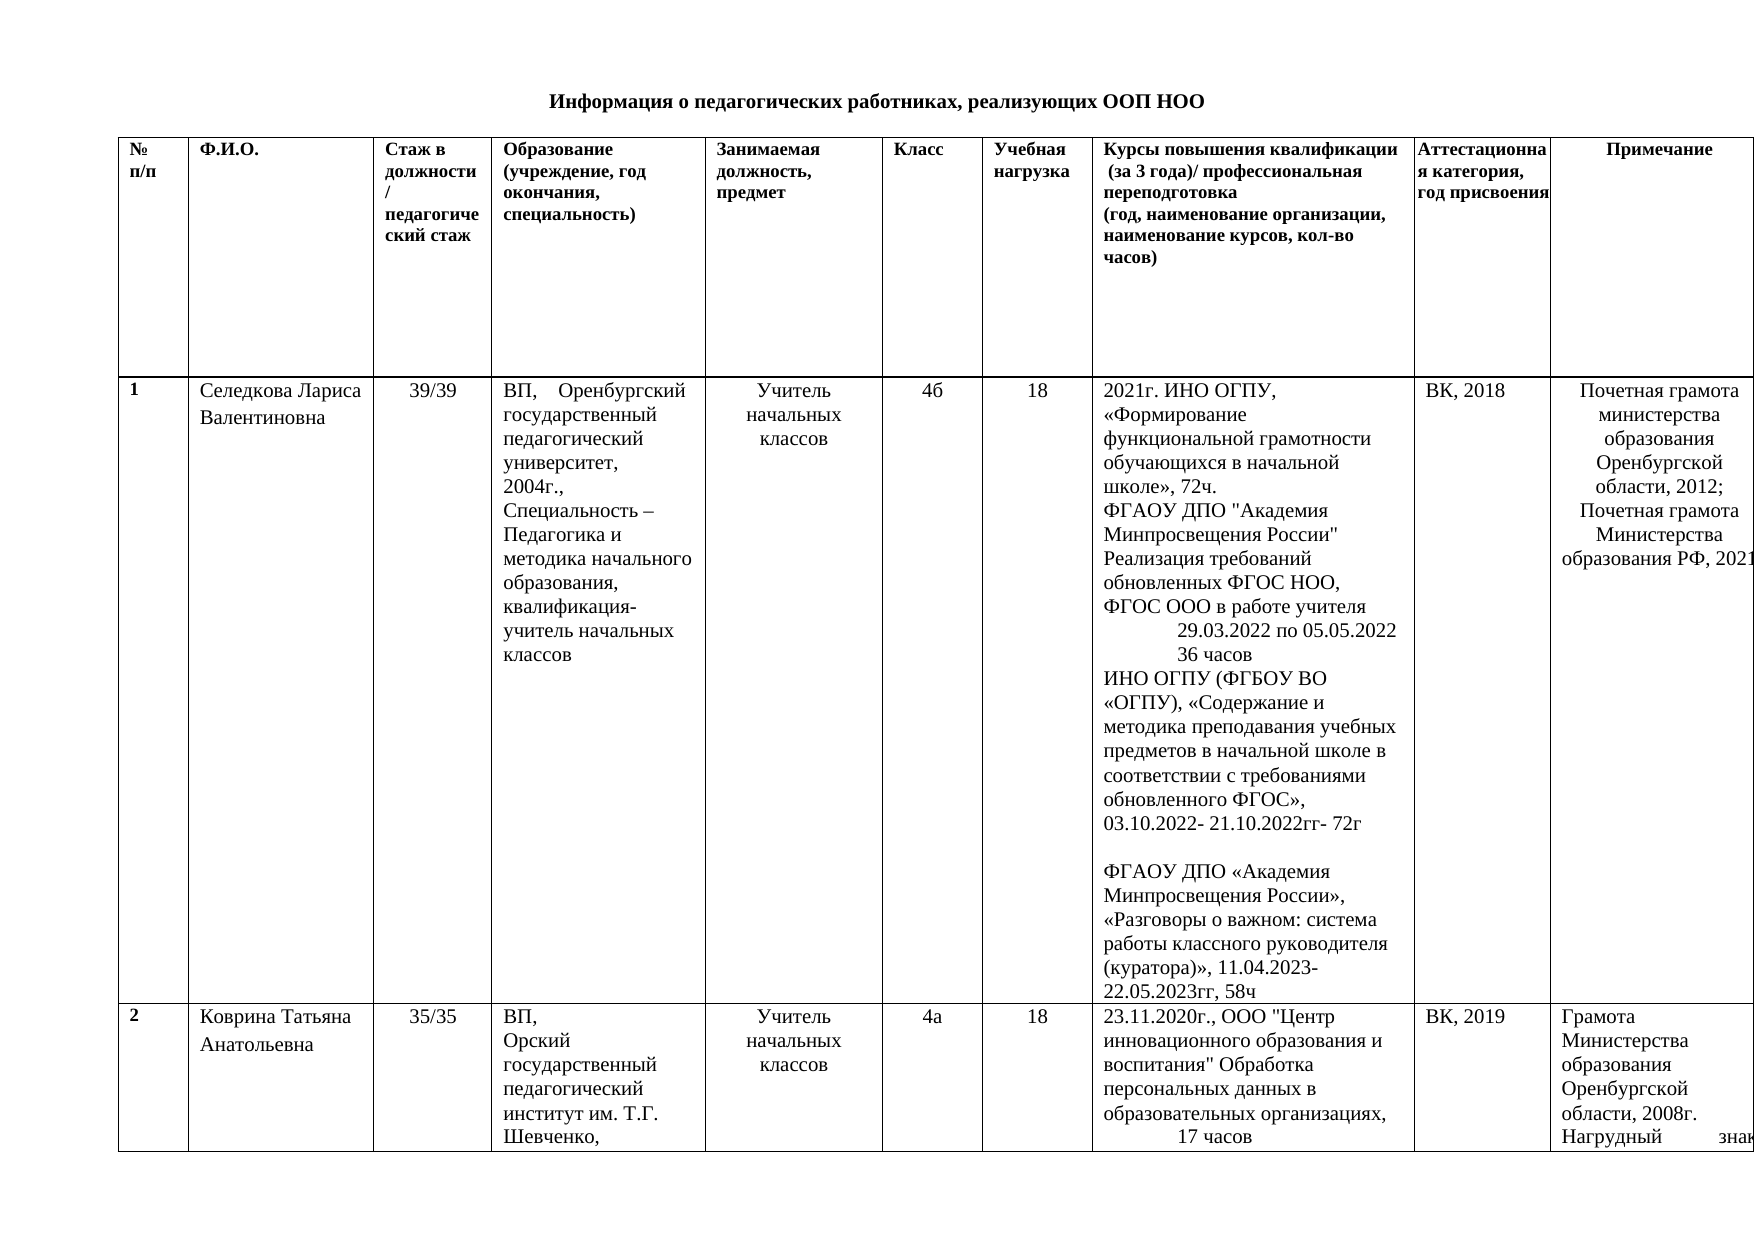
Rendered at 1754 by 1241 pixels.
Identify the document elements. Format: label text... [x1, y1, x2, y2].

table_cell 2 [119, 1004, 188, 1151]
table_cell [1093, 1004, 1414, 1151]
table_cell 4а [883, 1004, 982, 1151]
table_cell 35/35 [374, 1004, 491, 1151]
table_cell Почетная грамота министерства образования Оренбургской области, 2012; Почетная грамота Министерства образования РФ, 2021 [1551, 378, 1753, 1003]
table_header № п/п [119, 138, 188, 376]
table_header Ф.И.О. [189, 138, 373, 376]
text Информация о педагогических работниках, реализующих ООП НОО [118, 89, 1636, 113]
table_header Примечание [1551, 138, 1753, 376]
table_cell 2021г. ИНО ОГПУ, «Формирование функциональной грамотности обучающихся в начальной школе», 72ч. ФГАОУ ДПО "Академия Минпросвещения России" Реализация требований обновленных ФГОС НОО, ФГОС ООО в работе учителя 29.03.2022 по 05.05.2022 36 часов ИНО ОГПУ (ФГБОУ ВО «ОГПУ), «Содержание и методика преподавания учебных предметов в начальной школе в соответствии с требованиями обновленного ФГОС», 03.10.2022- 21.10.2022гг- 72г ФГАОУ ДПО «Академия Минпросвещения России», «Разговоры о важном: система работы классного руководителя (куратора)», 11.04.2023-22.05.2023гг, 58ч [1093, 378, 1414, 1003]
table_header Занимаемая должность, предмет [706, 138, 882, 376]
table_cell 39/39 [374, 378, 491, 1003]
table_header Стаж в должности/ педагогический стаж [374, 138, 491, 376]
table_cell ВК, 2018 [1415, 378, 1550, 1003]
table_cell 1 [119, 378, 188, 1003]
table_cell 4б [883, 378, 982, 1003]
table_header Учебная нагрузка [983, 138, 1092, 376]
table_cell Селедкова Лариса Валентиновна [189, 378, 373, 1003]
table_cell ВП, Оренбургский государственный педагогический университет, 2004г., Специальность – Педагогика и методика начального образования, квалификация- учитель начальных классов [492, 378, 705, 1003]
table_header Аттестационная категория, год присвоения [1415, 138, 1550, 376]
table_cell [706, 1004, 882, 1151]
table_cell ВК, 2019 [1415, 1004, 1550, 1151]
table_cell 18 [983, 378, 1092, 1003]
table_header Образование (учреждение, год окончания, специальность) [492, 138, 705, 376]
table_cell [1551, 1004, 1753, 1151]
table_header Класс [883, 138, 982, 376]
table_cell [492, 1004, 705, 1151]
table_cell Учитель начальных классов [706, 378, 882, 1003]
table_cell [189, 1004, 373, 1151]
table_header Курсы повышения квалификации (за 3 года)/ профессиональная переподготовка (год, наименование организации, наименование курсов, кол-во часов) [1093, 138, 1414, 376]
table_cell 18 [983, 1004, 1092, 1151]
